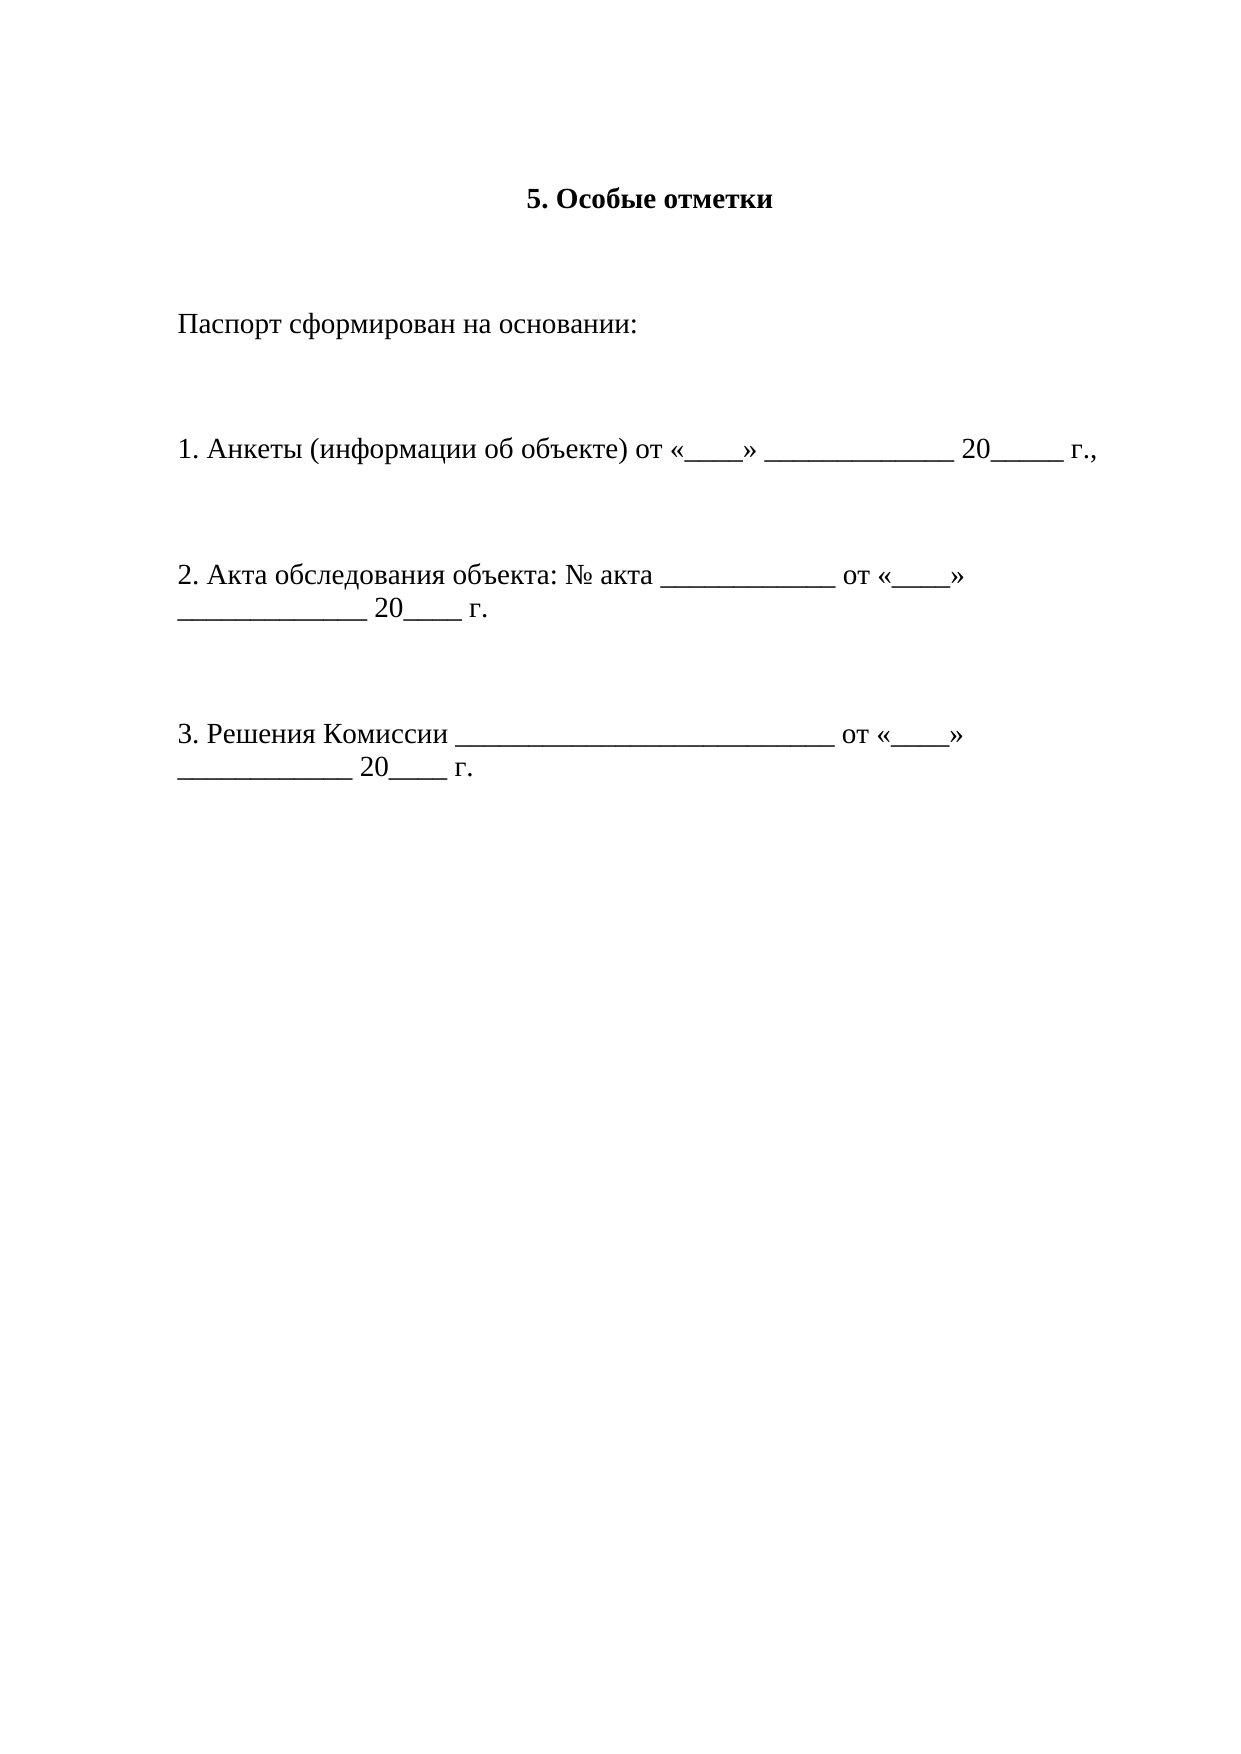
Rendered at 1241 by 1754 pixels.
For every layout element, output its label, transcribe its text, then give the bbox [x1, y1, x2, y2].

text 5. Особые отметки [177, 181, 1122, 214]
text 3. Решения Комиссии __________________________ от «____» ____________ 20____ г. [177, 716, 1122, 783]
text 1. Анкеты (информации об объекте) от «____» _____________ 20_____ г., [177, 432, 1122, 465]
text 2. Акта обследования объекта: № акта ____________ от «____» _____________ 20____ г. [177, 557, 1122, 624]
text Паспорт сформирован на основании: [177, 306, 1122, 340]
